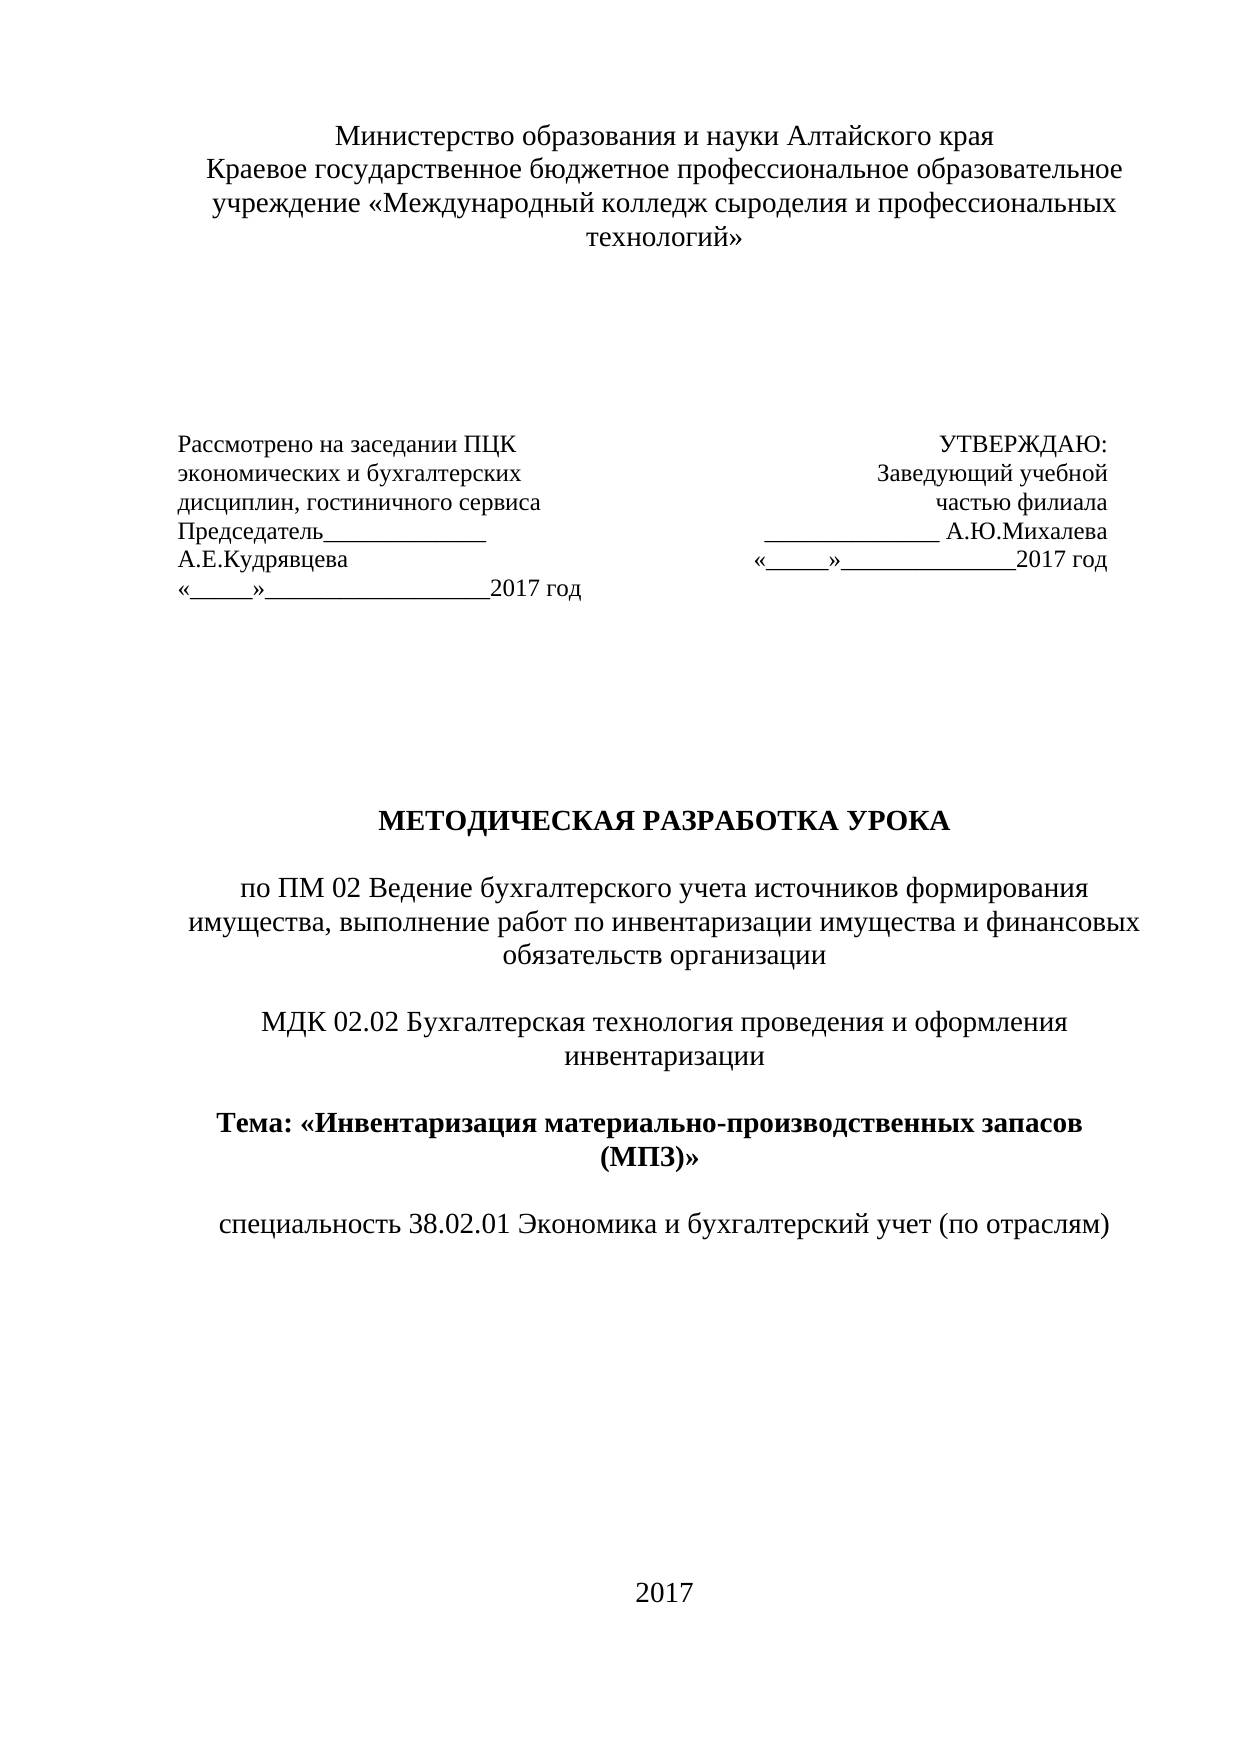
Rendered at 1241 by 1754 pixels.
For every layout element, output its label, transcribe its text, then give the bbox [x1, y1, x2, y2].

table_header Рассмотрено на заседании ПЦК экономических и бухгалтерских дисциплин, гостиничного сервиса Председатель_____________ А.Е.Кудрявцева «_____»__________________2017 год [166, 430, 620, 602]
text 2017 [177, 1575, 1152, 1608]
text специальность 38.02.01 Экономика и бухгалтерский учет (по отраслям) [177, 1206, 1152, 1239]
text Тема: «Инвентаризация материально-производственных запасов (МПЗ)» [177, 1105, 1122, 1172]
text по ПМ 02 Ведение бухгалтерского учета источников формирования имущества, выполнение работ по инвентаризации имущества и финансовых обязательств организации [177, 870, 1152, 971]
text МЕТОДИЧЕСКАЯ РАЗРАБОТКА УРОКА [177, 803, 1152, 837]
table_header УТВЕРЖДАЮ: Заведующий учебной частью филиала ______________ А.Ю.Михалева «_____»______________2017 год [620, 430, 1119, 602]
text МДК 02.02 Бухгалтерская технология проведения и оформления инвентаризации [177, 1004, 1152, 1072]
text Министерство образования и науки Алтайского края [177, 118, 1152, 152]
text Краевое государственное бюджетное профессиональное образовательное учреждение «Международный колледж сыроделия и профессиональных технологий» [177, 152, 1152, 252]
